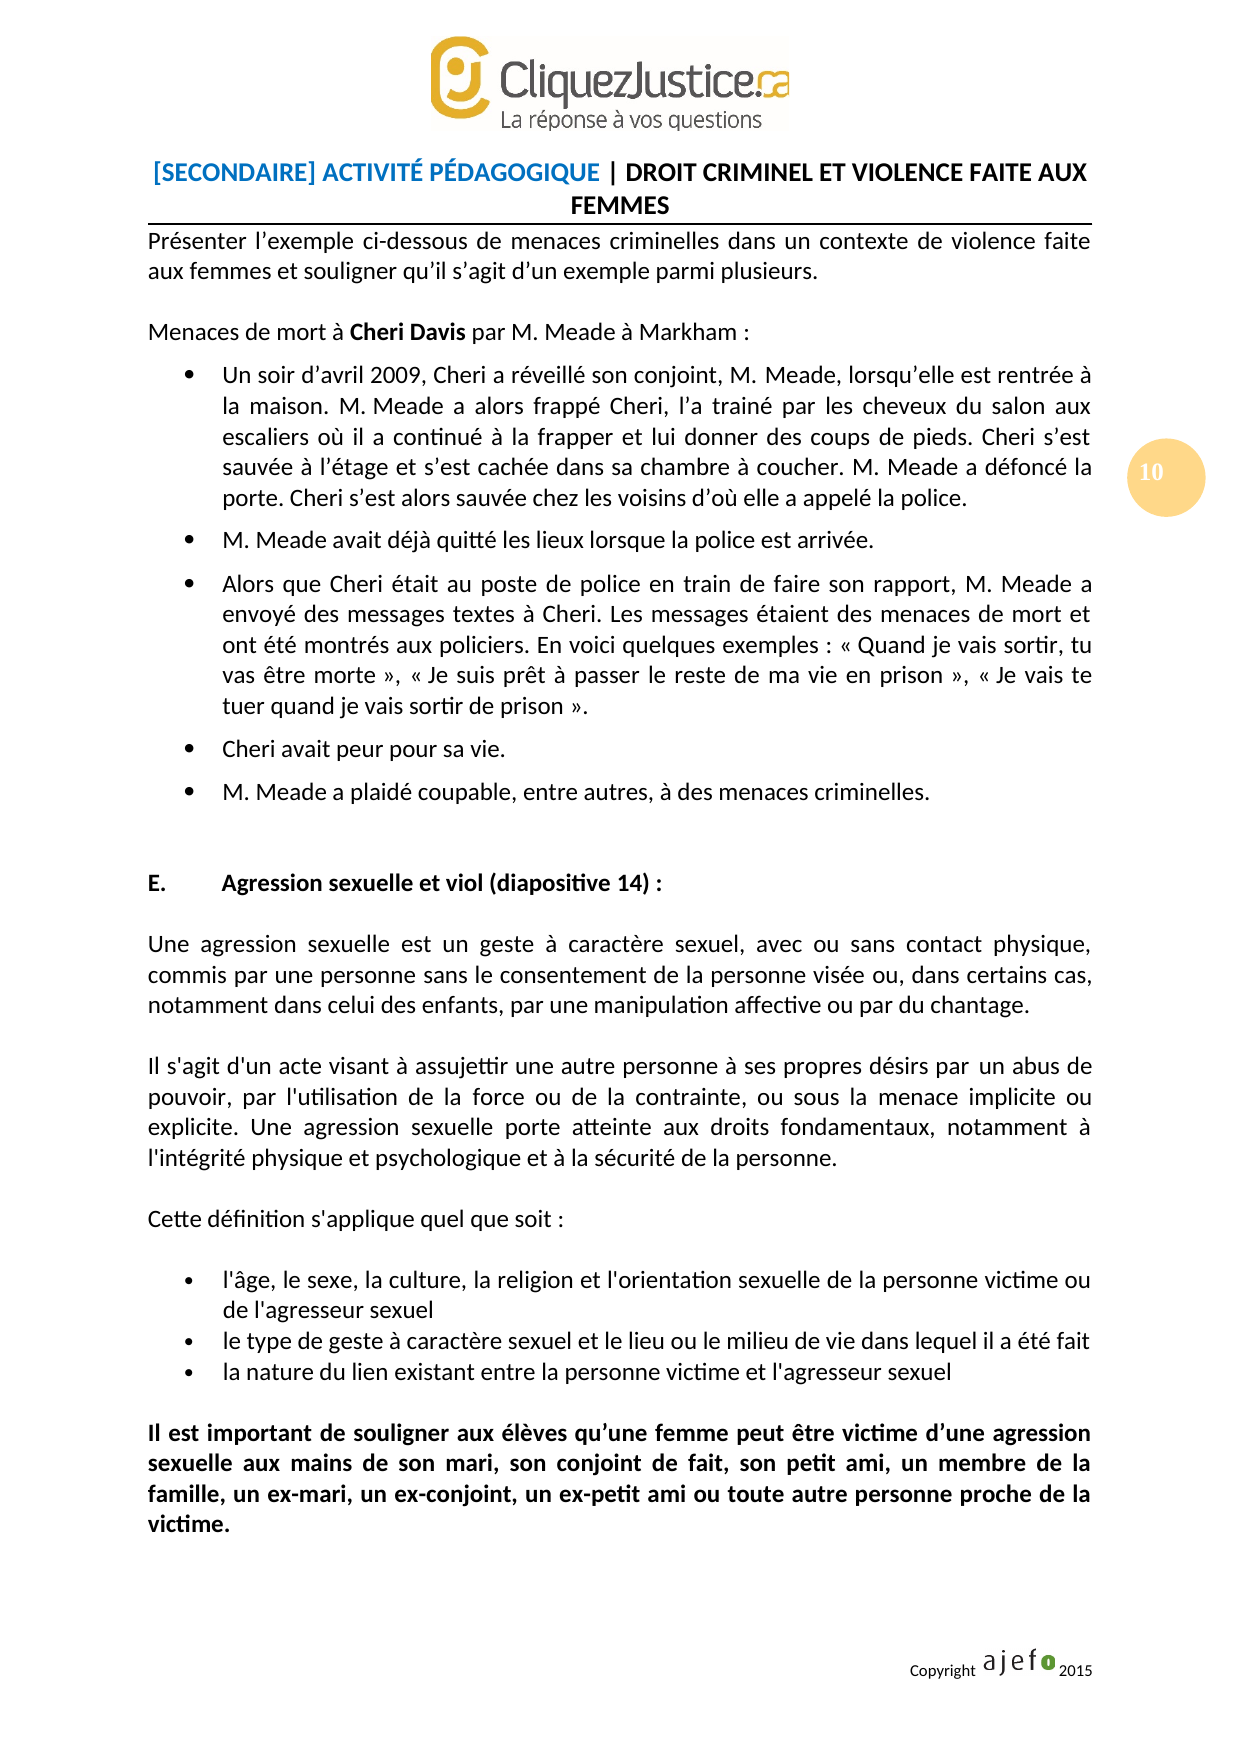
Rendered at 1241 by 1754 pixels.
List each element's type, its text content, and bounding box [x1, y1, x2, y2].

text Une agression sexuelle est un geste à caractère sexuel, avec ou sans contact physique, commis par une personne sans le consentement de la personne visée ou, dans certains cas, notamment dans celui des enfants, par une manipulation affective ou par du chantage. [148, 928, 1092, 1020]
list l'âge, le sexe, la culture, la religion et l'orientation sexuelle de la personne victime ou de l'agresseur sexuel [185, 1264, 1092, 1325]
text Il est important de souligner aux élèves qu’une femme peut être victime d’une agression sexuelle aux mains de son mari, son conjoint de fait, son petit ami, un membre de la famille, un ex-mari, un ex-conjoint, un ex-petit ami ou toute autre personne proche de la victime. [148, 1417, 1092, 1539]
text Menaces de mort à Cheri Davis par M. Meade à Markham : [148, 317, 1092, 347]
text Cette définition s'applique quel que soit : [148, 1203, 1092, 1234]
list M. Meade avait déjà quitté les lieux lorsque la police est arrivée. [185, 525, 1092, 555]
list M. Meade a plaidé coupable, entre autres, à des menaces criminelles. [185, 776, 1092, 806]
text Il s'agit d'un acte visant à assujettir une autre personne à ses propres désirs par un abus de pouvoir, par l'utilisation de la force ou de la contrainte, ou sous la menace implicite ou explicite. Une agression sexuelle porte atteinte aux droits fondamentaux, notamment à l'intégrité physique et psychologique et à la sécurité de la personne. [148, 1051, 1092, 1173]
list Un soir d’avril 2009, Cheri a réveillé son conjoint, M. Meade, lorsqu’elle est rentrée à la maison. M. Meade a alors frappé Cheri, l’a trainé par les cheveux du salon aux escaliers où il a continué à la frapper et lui donner des coups de pieds. Cheri s’est sauvée à l’étage et s’est cachée dans sa chambre à coucher. M. Meade a défoncé la porte. Cheri s’est alors sauvée chez les voisins d’où elle a appelé la police. [185, 359, 1092, 512]
picture [983, 1648, 1055, 1676]
list Alors que Cheri était au poste de police en train de faire son rapport, M. Meade a envoyé des messages textes à Cheri. Les messages étaient des menaces de mort et ont été montrés aux policiers. En voici quelques exemples : « Quand je vais sortir, tu vas être morte », « Je suis prêt à passer le reste de ma vie en prison », « Je vais te tuer quand je vais sortir de prison ». [185, 568, 1092, 720]
text E. Agression sexuelle et viol (diapositive 14) : [148, 867, 1092, 898]
list la nature du lien existant entre la personne victime et l'agresseur sexuel [185, 1356, 1092, 1386]
list Cheri avait peur pour sa vie. [185, 733, 1092, 763]
text Présenter l’exemple ci-dessous de menaces criminelles dans un contexte de violence faite aux femmes et souligner qu’il s’agit d’un exemple parmi plusieurs. [148, 225, 1092, 286]
picture [429, 36, 789, 130]
list le type de geste à caractère sexuel et le lieu ou le milieu de vie dans lequel il a été fait [185, 1325, 1092, 1356]
